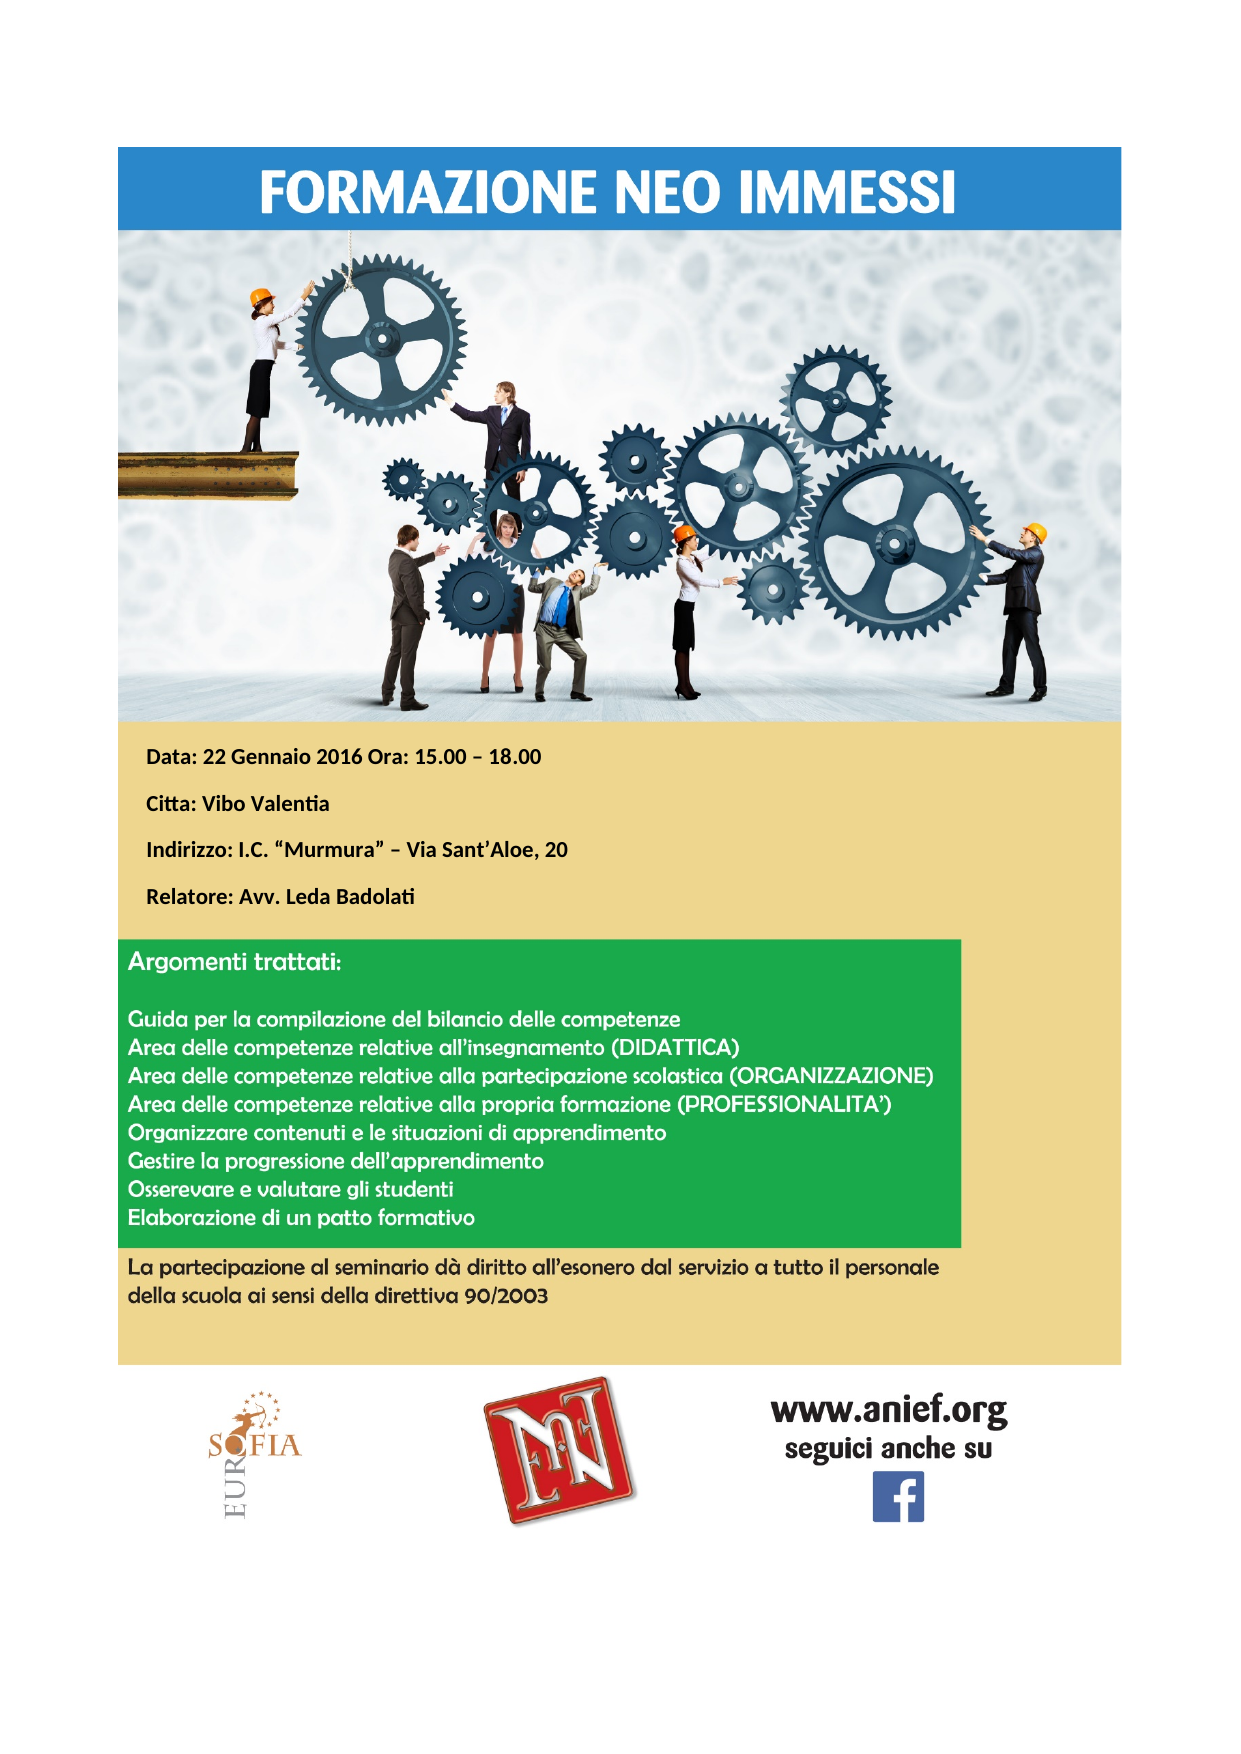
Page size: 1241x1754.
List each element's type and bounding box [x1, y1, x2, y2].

picture [118, 147, 1122, 1532]
